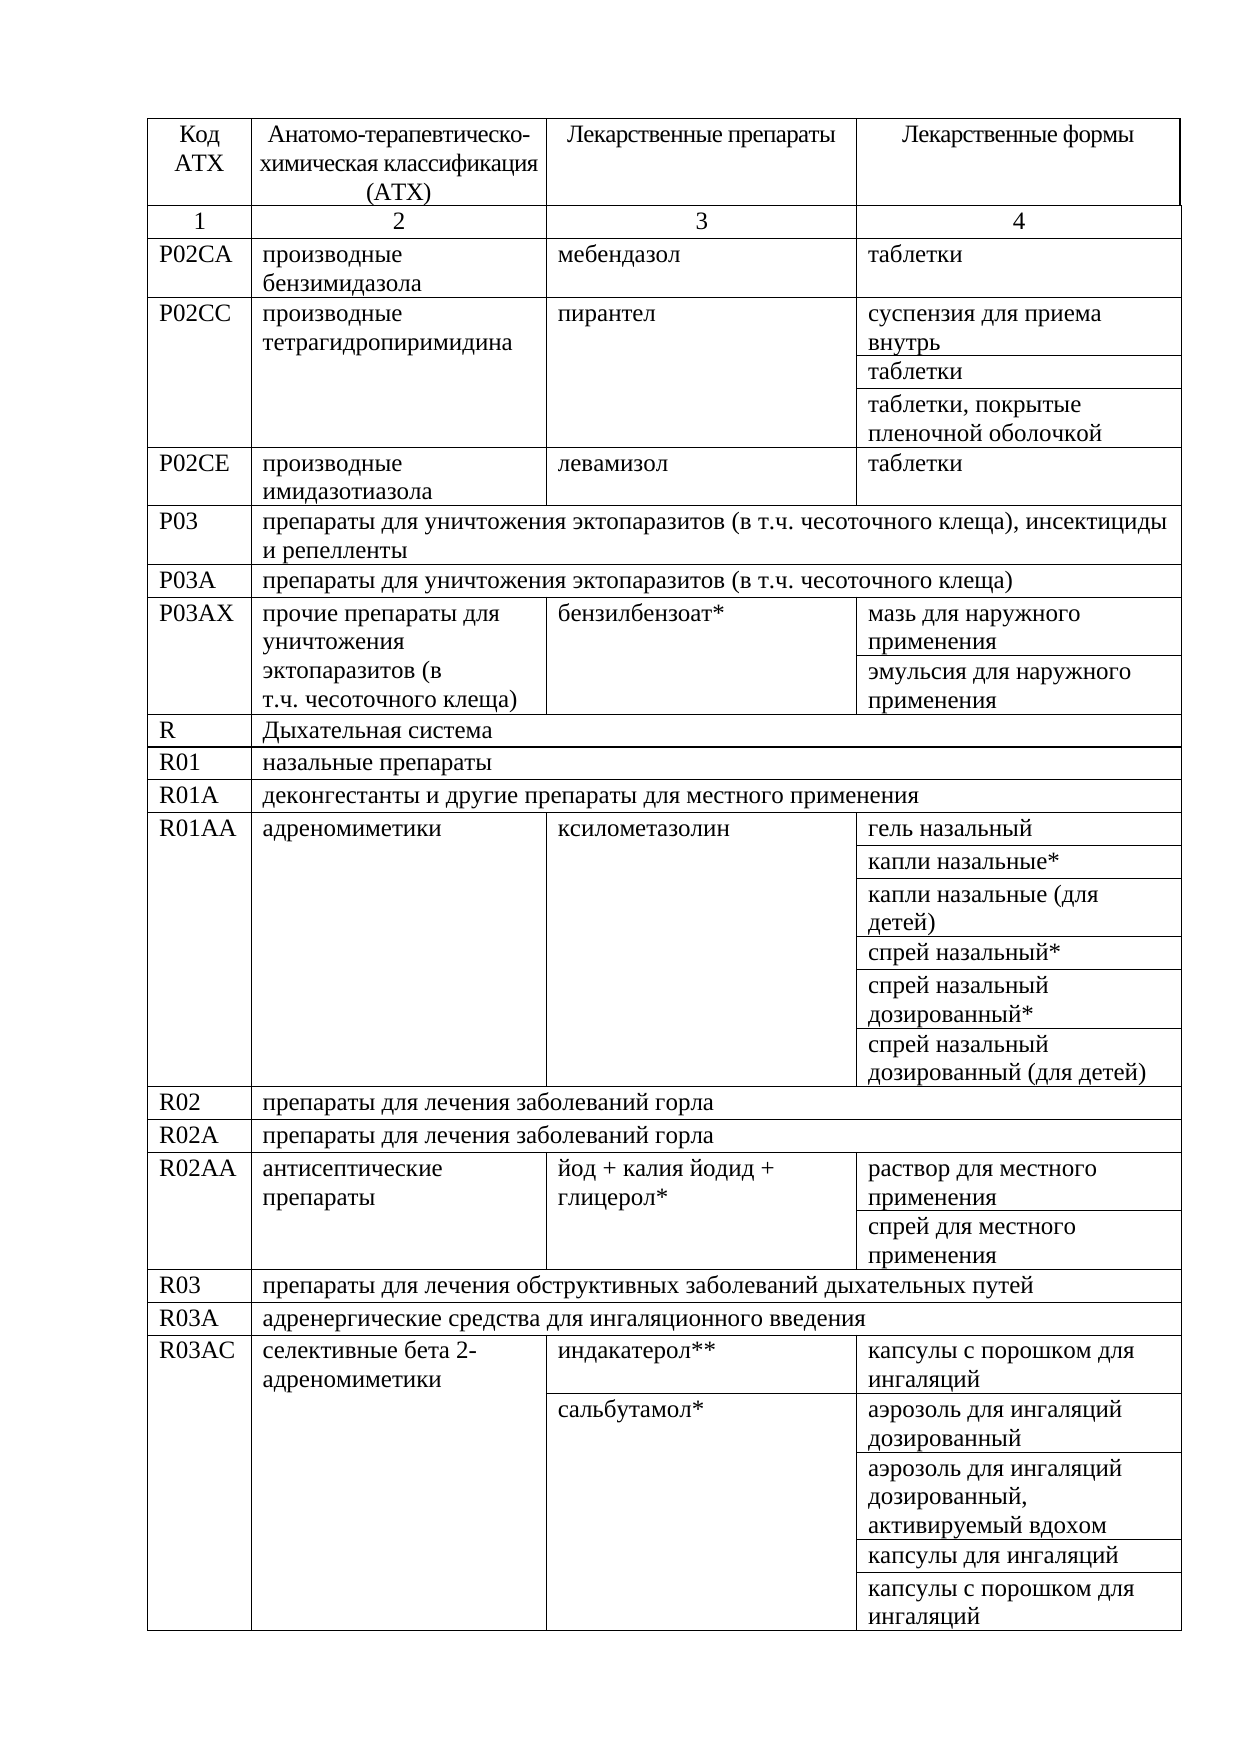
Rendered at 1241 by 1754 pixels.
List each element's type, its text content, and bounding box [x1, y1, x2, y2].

table_cell 4 [857, 206, 1181, 238]
table_cell 2 [252, 206, 546, 238]
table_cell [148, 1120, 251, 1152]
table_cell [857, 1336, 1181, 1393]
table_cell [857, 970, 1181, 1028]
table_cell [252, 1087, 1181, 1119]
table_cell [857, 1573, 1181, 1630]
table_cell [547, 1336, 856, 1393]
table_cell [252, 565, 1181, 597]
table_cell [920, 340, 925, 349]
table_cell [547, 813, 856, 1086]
table_header Анатомо-терапевтическо-химическая классификация (АТХ) [252, 119, 546, 205]
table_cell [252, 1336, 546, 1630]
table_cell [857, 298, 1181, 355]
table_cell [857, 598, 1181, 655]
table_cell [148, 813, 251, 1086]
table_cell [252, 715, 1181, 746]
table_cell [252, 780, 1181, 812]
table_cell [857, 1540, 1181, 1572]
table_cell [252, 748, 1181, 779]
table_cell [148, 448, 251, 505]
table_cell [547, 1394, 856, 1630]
table_cell 1 [148, 206, 251, 238]
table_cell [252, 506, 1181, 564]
table_header Лекарственные формы [857, 119, 1179, 205]
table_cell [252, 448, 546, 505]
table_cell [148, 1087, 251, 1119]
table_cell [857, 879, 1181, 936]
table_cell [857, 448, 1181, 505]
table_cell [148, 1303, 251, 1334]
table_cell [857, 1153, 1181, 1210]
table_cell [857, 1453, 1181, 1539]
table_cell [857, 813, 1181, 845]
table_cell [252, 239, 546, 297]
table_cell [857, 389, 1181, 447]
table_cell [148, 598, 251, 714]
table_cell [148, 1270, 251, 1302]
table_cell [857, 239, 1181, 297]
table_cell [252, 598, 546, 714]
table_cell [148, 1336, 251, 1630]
table_header Лекарственные препараты [547, 119, 856, 205]
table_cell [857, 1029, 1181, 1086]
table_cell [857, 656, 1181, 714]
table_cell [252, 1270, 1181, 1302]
table_cell 3 [547, 206, 856, 238]
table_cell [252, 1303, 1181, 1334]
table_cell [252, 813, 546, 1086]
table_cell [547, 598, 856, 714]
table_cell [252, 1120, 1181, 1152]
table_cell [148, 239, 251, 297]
table_header Код АТХ [148, 119, 251, 205]
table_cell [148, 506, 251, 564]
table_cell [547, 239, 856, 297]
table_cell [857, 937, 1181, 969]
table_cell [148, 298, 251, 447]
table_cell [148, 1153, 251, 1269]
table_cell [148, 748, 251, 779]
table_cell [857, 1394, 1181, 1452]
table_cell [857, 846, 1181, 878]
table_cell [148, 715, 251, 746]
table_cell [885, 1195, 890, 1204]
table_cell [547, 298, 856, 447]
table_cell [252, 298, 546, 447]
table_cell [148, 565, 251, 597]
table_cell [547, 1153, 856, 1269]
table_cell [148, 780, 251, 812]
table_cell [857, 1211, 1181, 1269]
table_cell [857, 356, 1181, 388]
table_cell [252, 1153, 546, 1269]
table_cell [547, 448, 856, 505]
